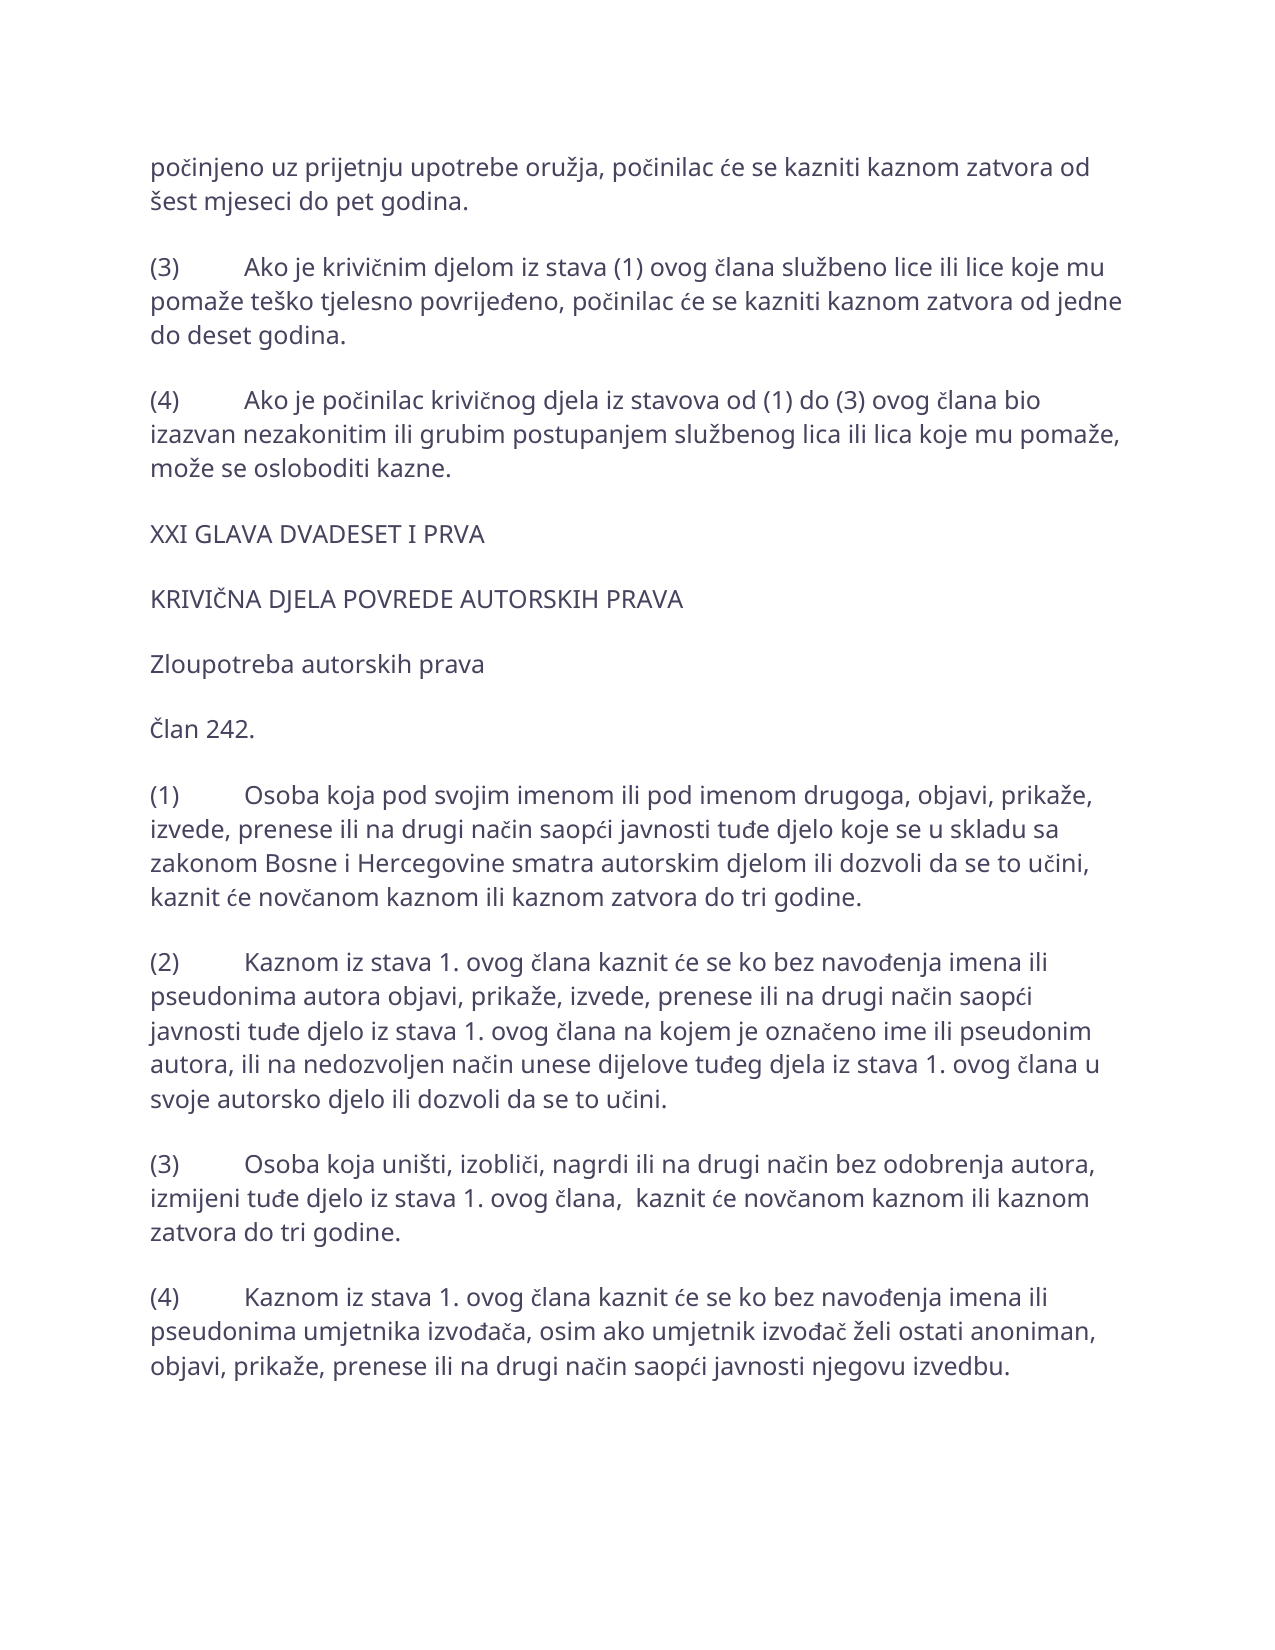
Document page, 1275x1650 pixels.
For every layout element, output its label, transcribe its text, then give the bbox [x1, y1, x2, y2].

text Član 242. [150, 712, 1125, 746]
text XXI GLAVA DVADESET I PRVA [150, 516, 1125, 550]
text KRIVIČNA DJELA POVREDE AUTORSKIH PRAVA [150, 582, 1125, 616]
text (2) Kaznom iz stava 1. ovog člana kaznit će se ko bez navođenja imena ili pseudonima autora objavi, prikaže, izvede, prenese ili na drugi način saopći javnosti tuđe djelo iz stava 1. ovog člana na kojem je označeno ime ili pseudonim autora, ili na nedozvoljen način unese dijelove tuđeg djela iz stava 1. ovog člana u svoje autorsko djelo ili dozvoli da se to učini. [150, 945, 1125, 1115]
text Zloupotreba autorskih prava [150, 647, 1125, 681]
text (1) Osoba koja pod svojim imenom ili pod imenom drugoga, objavi, prikaže, izvede, prenese ili na drugi način saopći javnosti tuđe djelo koje se u skladu sa zakonom Bosne i Hercegovine smatra autorskim djelom ili dozvoli da se to učini, kaznit će novčanom kaznom ili kaznom zatvora do tri godine. [150, 777, 1125, 914]
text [150, 150, 1125, 218]
text (3) Osoba koja uništi, izobliči, nagrdi ili na drugi način bez odobrenja autora, izmijeni tuđe djelo iz stava 1. ovog člana, kaznit će novčanom kaznom ili kaznom zatvora do tri godine. [150, 1147, 1125, 1249]
text (4) Kaznom iz stava 1. ovog člana kaznit će se ko bez navođenja imena ili pseudonima umjetnika izvođača, osim ako umjetnik izvođač želi ostati anoniman, objavi, prikaže, prenese ili na drugi način saopći javnosti njegovu izvedbu. [150, 1280, 1125, 1382]
text (3) Ako je krivičnim djelom iz stava (1) ovog člana službeno lice ili lice koje mu pomaže teško tjelesno povrijeđeno, počinilac će se kazniti kaznom zatvora od jedne do deset godina. [150, 249, 1125, 352]
text (4) Ako je počinilac krivičnog djela iz stavova od (1) do (3) ovog člana bio izazvan nezakonitim ili grubim postupanjem službenog lica ili lica koje mu pomaže, može se osloboditi kazne. [150, 383, 1125, 485]
